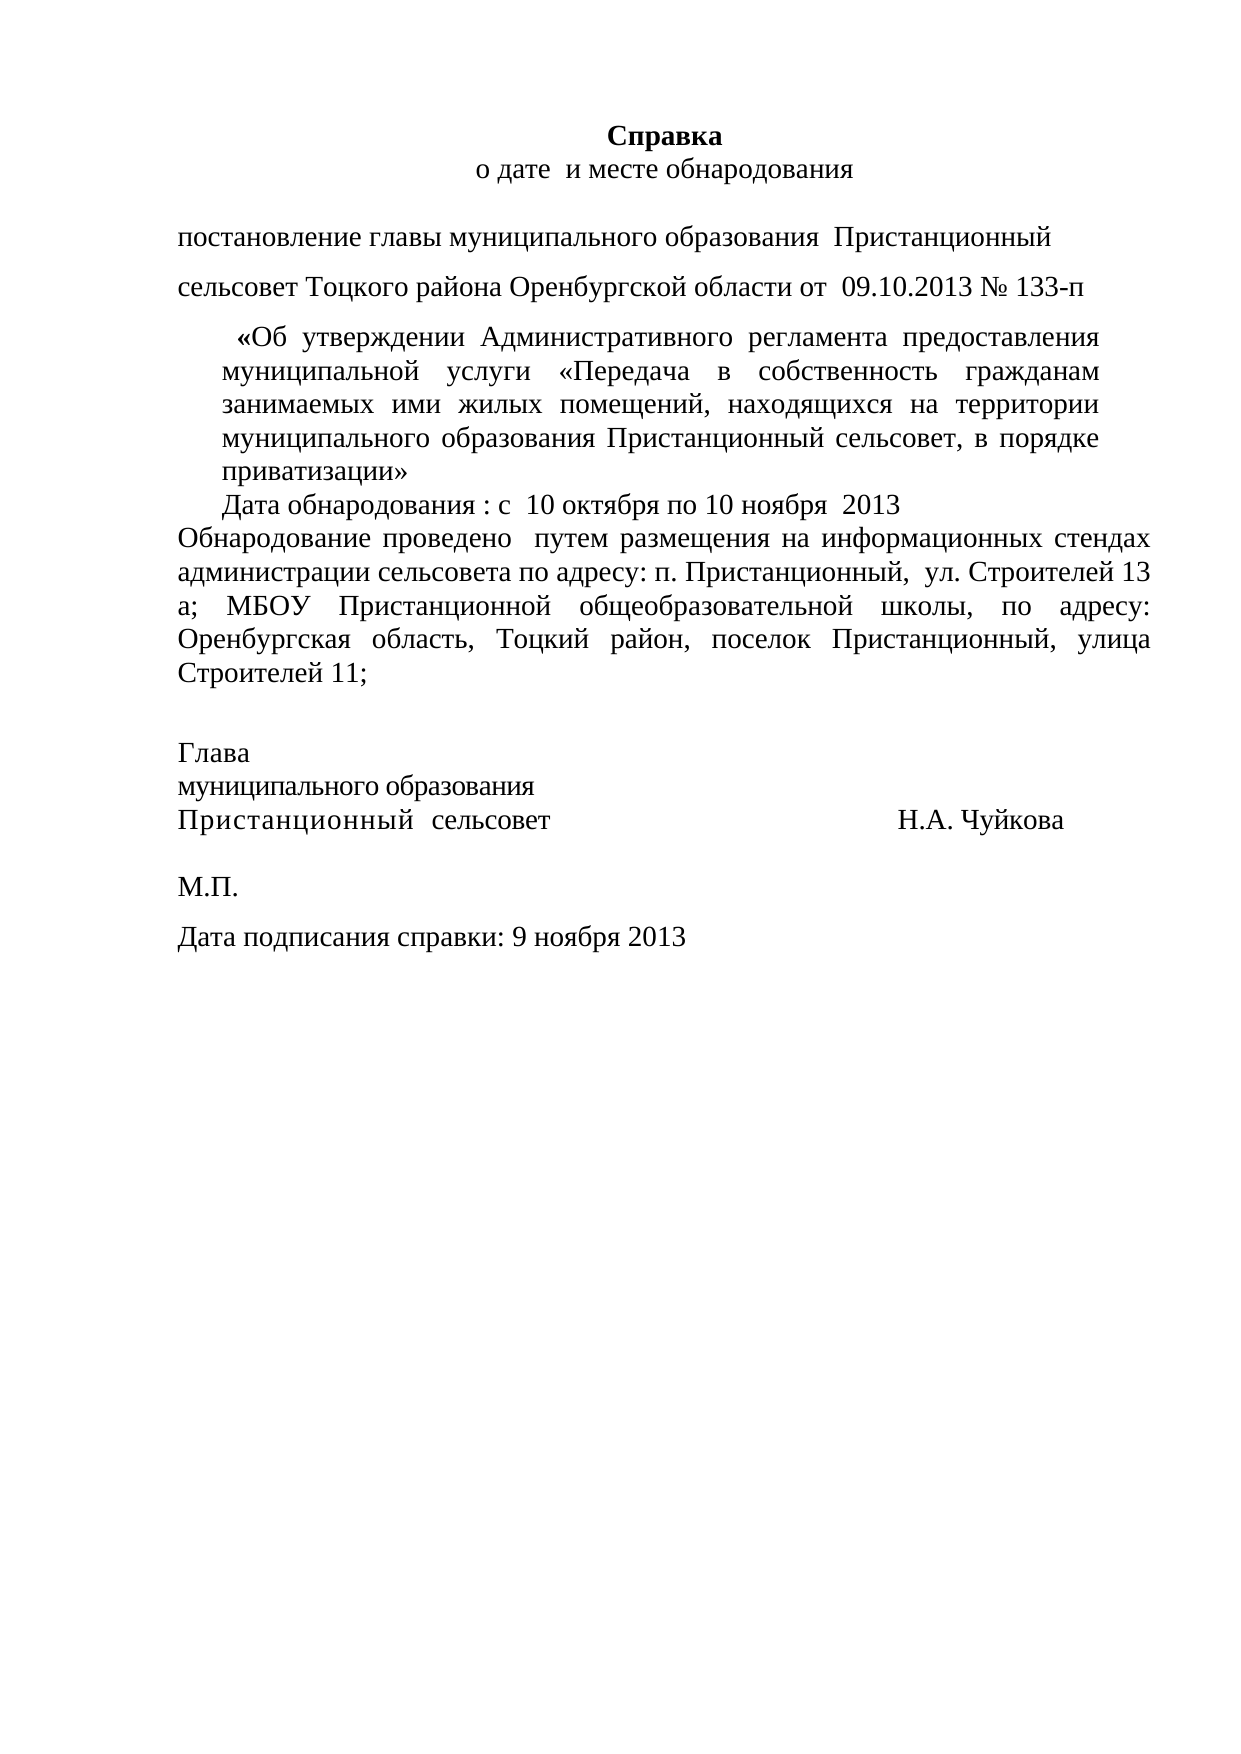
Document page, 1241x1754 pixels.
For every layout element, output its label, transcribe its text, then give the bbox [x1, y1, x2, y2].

text о дате и месте обнародования [177, 152, 1152, 185]
text М.П. [177, 869, 1152, 903]
text муниципального образования [177, 768, 1152, 802]
text Обнародование проведено путем размещения на информационных стендах администрации сельсовета по адресу: п. Пристанционный, ул. Строителей 13 а; МБОУ Пристанционной общеобразовательной школы, по адресу: Оренбургская область, Тоцкий район, поселок Пристанционный, улица Строителей 11; [177, 521, 1152, 688]
text Справка [177, 118, 1152, 152]
text «Об утверждении Административного регламента предоставления муниципальной услуги «Передача в собственность гражданам занимаемых ими жилых помещений, находящихся на территории муниципального образования Пристанционный сельсовет, в порядке приватизации» [222, 319, 1100, 487]
text Пристанционный сельсовет Н.А. Чуйкова [177, 802, 1152, 836]
text постановление главы муниципального образования Пристанционный сельсовет Тоцкого района Оренбургской области от 09.10.2013 № 133-п [177, 219, 1152, 303]
text Дата обнародования : с 10 октября по 10 ноября 2013 [222, 487, 1100, 521]
text Дата подписания справки: 9 ноября 2013 [177, 919, 1152, 953]
text Глава [178, 735, 1152, 768]
